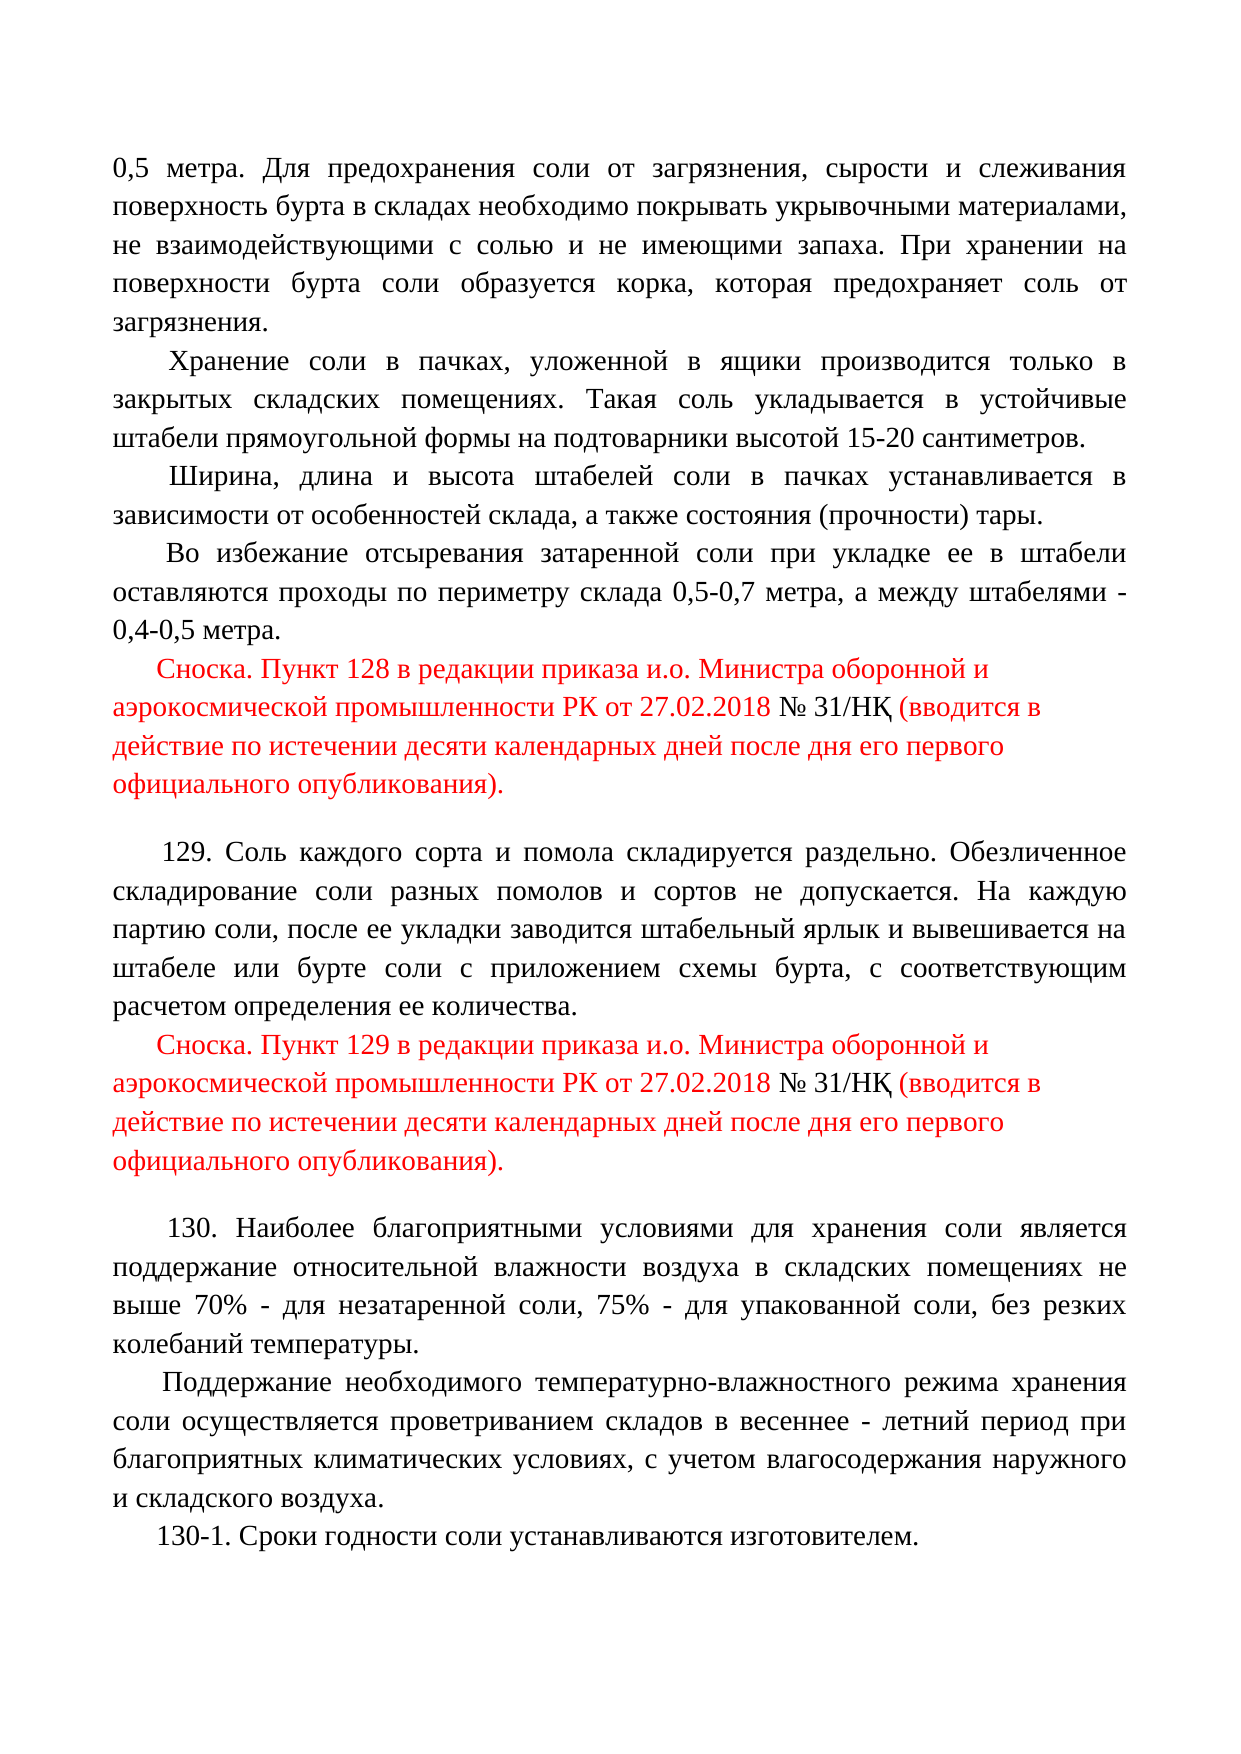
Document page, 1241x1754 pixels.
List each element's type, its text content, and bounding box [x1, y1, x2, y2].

text Хранение соли в пачках, уложенной в ящики производится только в закрытых складских помещениях. Такая соль укладывается в устойчивые штабели прямоугольной формы на подтоварники высотой 15-20 сантиметров. [112, 343, 1128, 453]
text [112, 150, 1128, 338]
text Во избежание отсыревания затаренной соли при укладке ее в штабели оставляются проходы по периметру склада 0,5-0,7 метра, а между штабелями - 0,4-0,5 метра. [112, 535, 1128, 646]
text 130-1. Сроки годности соли устанавливаются изготовителем. [112, 1518, 1128, 1552]
text Поддержание необходимого температурно-влажностного режима хранения соли осуществляется проветриванием складов в весеннее - летний период при благоприятных климатических условиях, с учетом влагосодержания наружного и складского воздуха. [112, 1364, 1128, 1513]
text Сноска. Пункт 128 в редакции приказа и.о. Министра оборонной и аэрокосмической промышленности РК от 27.02.2018 № 31/НҚ (вводится в действие по истечении десяти календарных дней после дня его первого официального опубликования). [112, 651, 1128, 830]
text Сноска. Пункт 129 в редакции приказа и.о. Министра оборонной и аэрокосмической промышленности РК от 27.02.2018 № 31/НҚ (вводится в действие по истечении десяти календарных дней после дня его первого официального опубликования). [112, 1027, 1128, 1206]
text 129. Соль каждого сорта и помола складируется раздельно. Обезличенное складирование соли разных помолов и сортов не допускается. На каждую партию соли, после ее укладки заводится штабельный ярлык и вывешивается на штабеле или бурте соли с приложением схемы бурта, с соответствующим расчетом определения ее количества. [112, 834, 1128, 1022]
text 130. Наиболее благоприятными условиями для хранения соли является поддержание относительной влажности воздуха в складских помещениях не выше 70% - для незатаренной соли, 75% - для упакованной соли, без резких колебаний температуры. [112, 1210, 1128, 1359]
text Ширина, длина и высота штабелей соли в пачках устанавливается в зависимости от особенностей склада, а также состояния (прочности) тары. [112, 458, 1128, 530]
